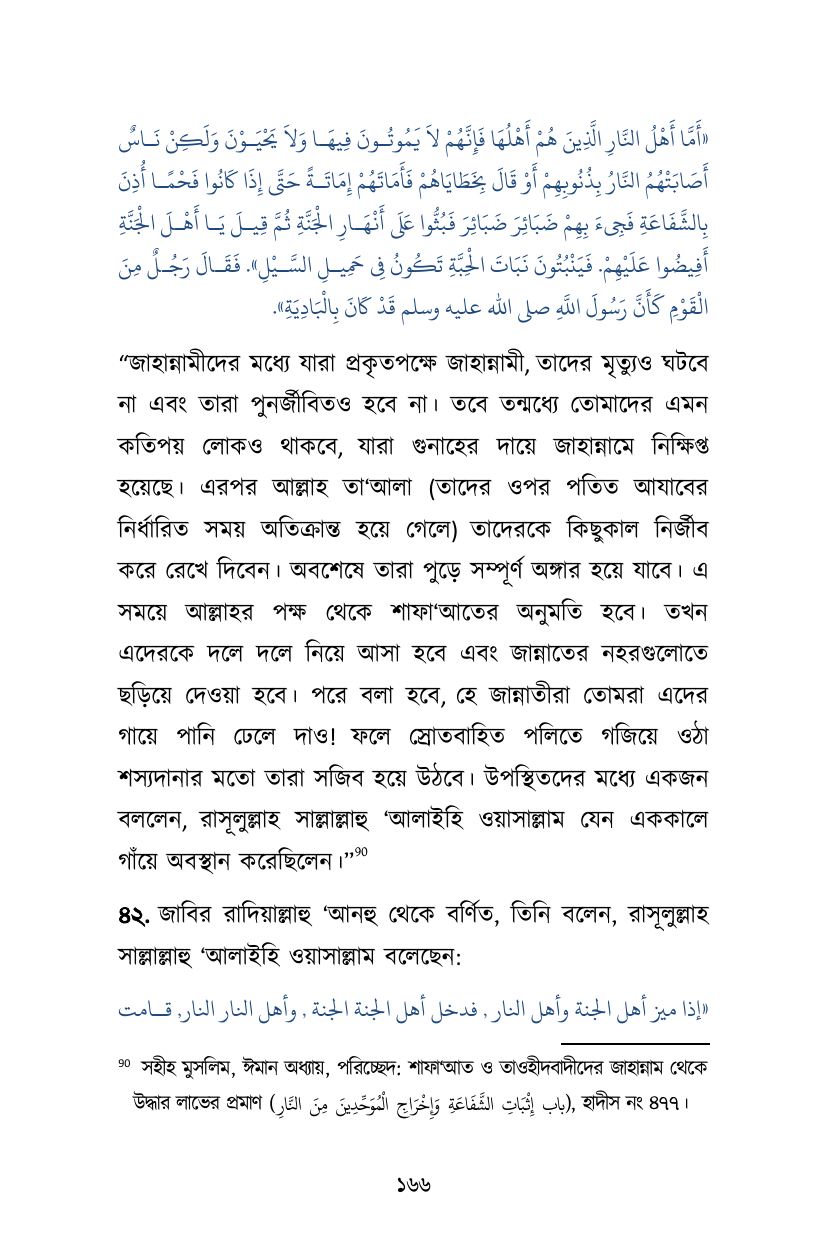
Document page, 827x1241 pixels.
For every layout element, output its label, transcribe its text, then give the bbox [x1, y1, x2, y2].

text ৪২. জাবির রাদিয়াল্লাহু ‘আনহু থেকে বর্ণিত, তিনি বলেন, রাসূলুল্লাহ সাল্লাল্লাহু ‘আলাইহি ওয়াসাল্লাম বলেছেন: [118, 892, 709, 975]
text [118, 988, 709, 1030]
text “জাহান্নামীদের মধ্যে যারা প্রকৃতপক্ষে জাহান্নামী, তাদের মৃত্যুও ঘটবে না এবং তারা পুনর্জীবিতও হবে না। তবে তন্মধ্যে তোমাদের এমন কতিপয় লোকও থাকবে, যারা গুনাহের দায়ে জাহান্নামে নিক্ষিপ্ত হয়েছে। এরপর আল্লাহ তা‘আলা (তাদের ওপর পতিত আযাবের নির্ধারিত সময় অতিক্রান্ত হয়ে গেলে) তাদেরকে কিছুকাল নির্জীব করে রেখে দিবেন। অবশেষে তারা পুড়ে সম্পূর্ণ অঙ্গার হয়ে যাবে। এ সময়ে আল্লাহর পক্ষ থেকে শাফা‘আতের অনুমতি হবে। তখন এদেরকে দলে দলে নিয়ে আসা হবে এবং জান্নাতের নহরগুলোতে ছড়িয়ে দেওয়া হবে। পরে বলা হবে, হে জান্নাতীরা তোমরা এদের গায়ে পানি ঢেলে দাও! ফলে স্রোতবাহিত পলিতে গজিয়ে ওঠা শস্যদানার মতো তারা সজিব হয়ে উঠবে। উপস্থিতদের মধ্যে একজন বললেন, রাসূলুল্লাহ সাল্লাল্লাহু ‘আলাইহি ওয়াসাল্লাম যেন এককালে গাঁয়ে অবস্থান করেছিলেন।” [118, 341, 709, 880]
text «أَمَّا أَهْلُ النَّارِ الَّذِينَ هُمْ أَهْلُهَا فَإِنَّهُمْ لاَ يَمُوتُونَ فِيهَا وَلاَ يَحْيَوْنَ وَلَكِنْ نَاسٌ أَصَابَتْهُمُ النَّارُ بِذُنُوبِهِمْ أَوْ قَالَ بِخَطَايَاهُمْ فَأَمَاتَهُمْ إِمَاتَةً حَتَّى إِذَا كَانُوا فَحْمًا أُذِنَ بِالشَّفَاعَةِ فَجِىءَ بِهِمْ ضَبَائِرَ ضَبَائِرَ فَبُثُّوا عَلَى أَنْهَارِ الْجَنَّةِ ثُمَّ قِيلَ يَا أَهْلَ الْجَنَّةِ أَفِيضُوا عَلَيْهِمْ. فَيَنْبُتُونَ نَبَاتَ الْحِبَّةِ تَكُونُ فِى حَمِيلِ السَّيْلِ». فَقَالَ رَجُلٌ مِنَ الْقَوْمِ كَأَنَّ رَسُولَ اللَّهِ صلى الله عليه وسلم قَدْ كَانَ بِالْبَادِيَةِ». [118, 118, 709, 328]
